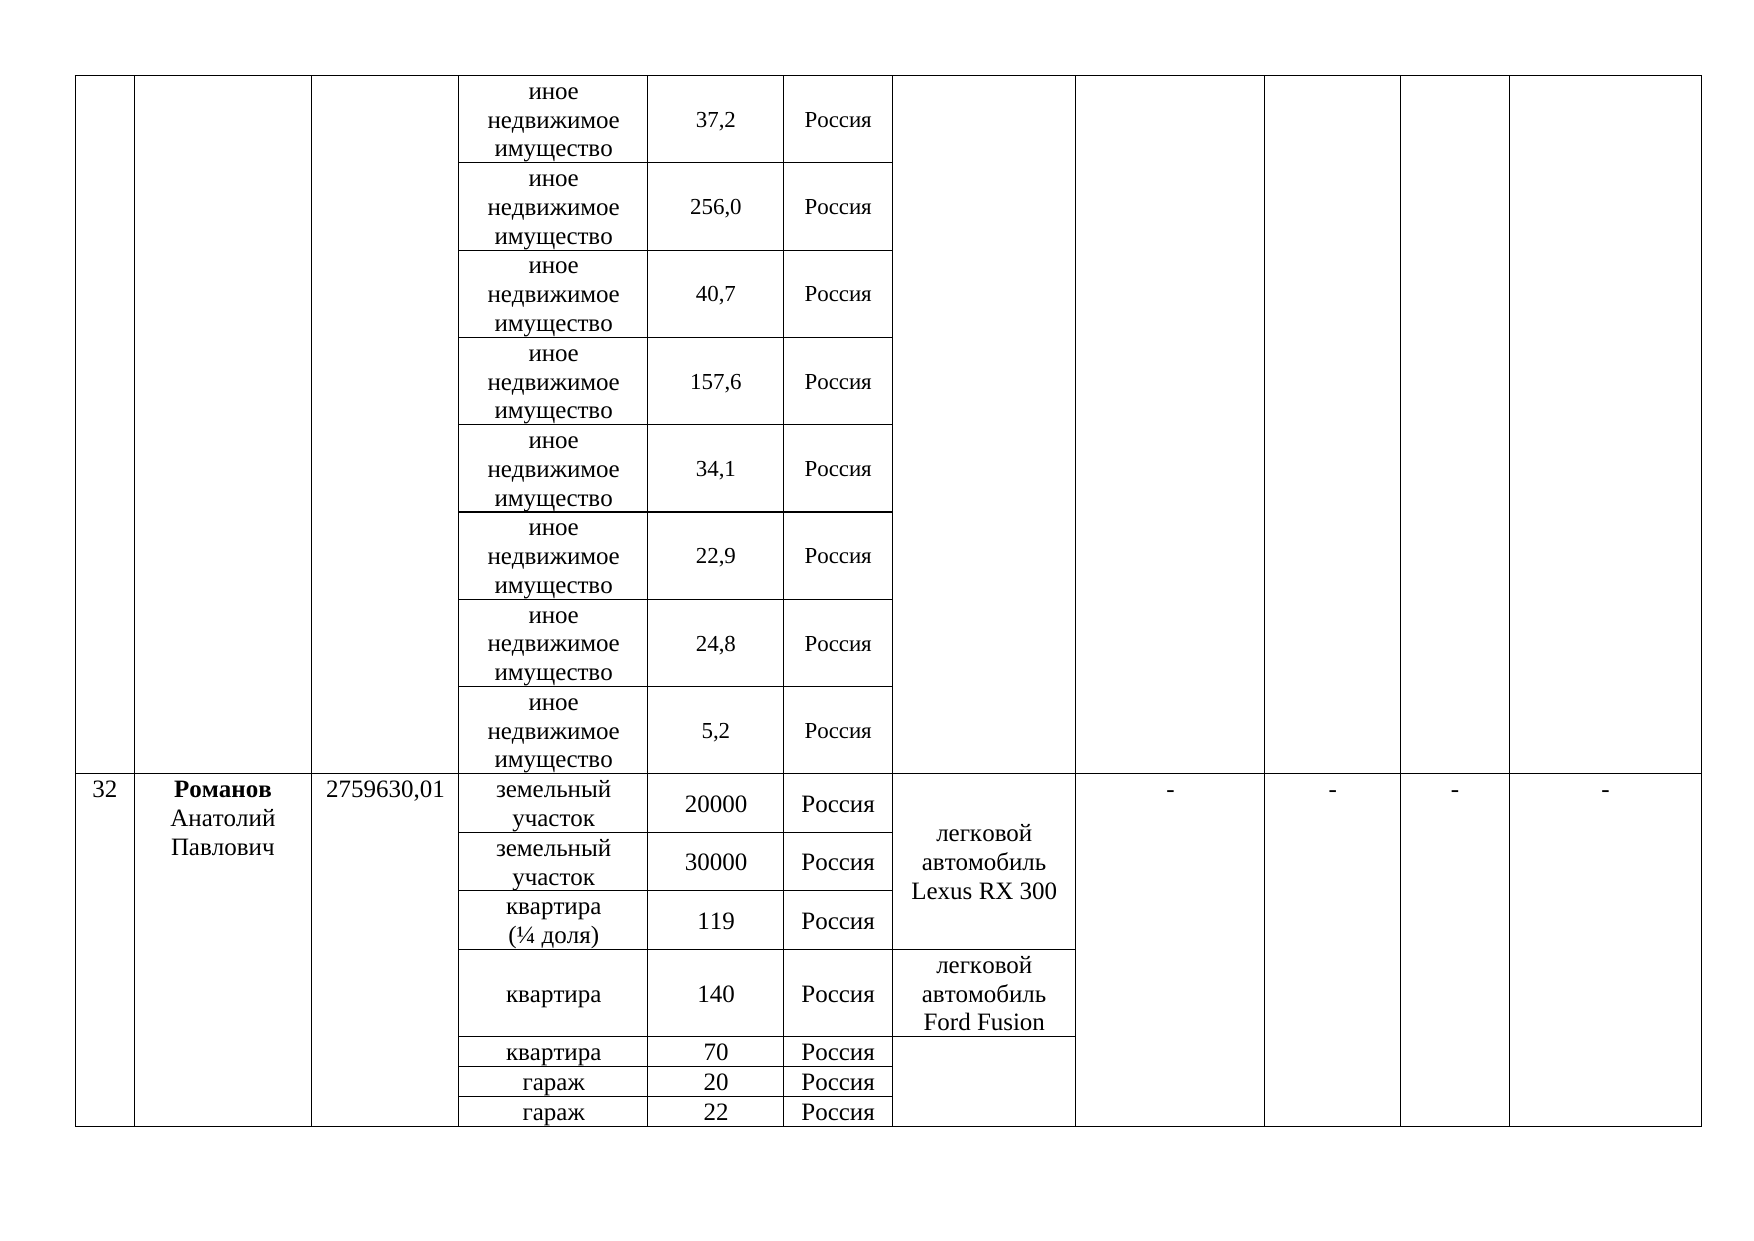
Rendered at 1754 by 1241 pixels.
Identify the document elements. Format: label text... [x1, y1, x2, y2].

table_cell - [1401, 774, 1509, 1126]
table_cell иное недвижимое имущество [459, 600, 647, 686]
table_cell 20000 [648, 774, 783, 832]
table_cell Россия [784, 163, 892, 249]
table_cell иное недвижимое имущество [459, 687, 647, 773]
table_cell легковой автомобиль Lexus RX 300 [893, 774, 1075, 949]
table_cell Россия [784, 1067, 892, 1096]
table_cell Россия [784, 251, 892, 337]
table_cell Россия [784, 338, 892, 424]
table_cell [459, 76, 647, 162]
table_cell 2759630,01 [312, 774, 458, 1126]
table_cell Россия [784, 833, 892, 890]
table_cell квартира (¼ доля) [459, 891, 647, 949]
table_cell 22 [648, 1097, 783, 1126]
table_cell 157,6 [648, 338, 783, 424]
table_cell 140 [648, 950, 783, 1036]
table_cell гараж [459, 1067, 647, 1096]
table_cell Россия [784, 891, 892, 949]
table_cell иное недвижимое имущество [459, 513, 647, 599]
table_cell земельный участок [459, 774, 647, 832]
table_cell иное недвижимое имущество [459, 251, 647, 337]
table_cell 119 [648, 891, 783, 949]
table_cell 34,1 [648, 425, 783, 511]
table_cell иное недвижимое имущество [459, 163, 647, 249]
table_cell земельный участок [459, 833, 647, 890]
table_cell иное недвижимое имущество [459, 338, 647, 424]
table_cell 22,9 [648, 513, 783, 599]
table_cell Россия [784, 1037, 892, 1066]
table_cell 40,7 [648, 251, 783, 337]
table_cell Россия [784, 76, 892, 162]
table_cell 24,8 [648, 600, 783, 686]
table_cell Россия [784, 950, 892, 1036]
table_cell 256,0 [648, 163, 783, 249]
table_cell Россия [784, 1097, 892, 1126]
table_cell 70 [648, 1037, 783, 1066]
table_cell 30000 [648, 833, 783, 890]
table_cell Россия [784, 687, 892, 773]
table_cell Россия [784, 774, 892, 832]
table_cell 37,2 [648, 76, 783, 162]
table_cell 5,2 [648, 687, 783, 773]
table_cell гараж [459, 1097, 647, 1126]
table_cell Романов Анатолий Павлович [135, 774, 311, 1126]
table_cell Россия [784, 425, 892, 511]
table_cell [893, 1037, 1075, 1126]
table_cell - [1265, 774, 1400, 1126]
table_cell иное недвижимое имущество [459, 425, 647, 511]
table_cell Россия [784, 513, 892, 599]
table_cell 32 [76, 774, 134, 1126]
table_cell 20 [648, 1067, 783, 1096]
table_cell - [1076, 774, 1264, 1126]
table_cell квартира [459, 1037, 647, 1066]
table_cell легковой автомобиль Ford Fusion [893, 950, 1075, 1036]
table_cell - [1510, 774, 1701, 1126]
table_cell квартира [459, 950, 647, 1036]
table_cell Россия [784, 600, 892, 686]
